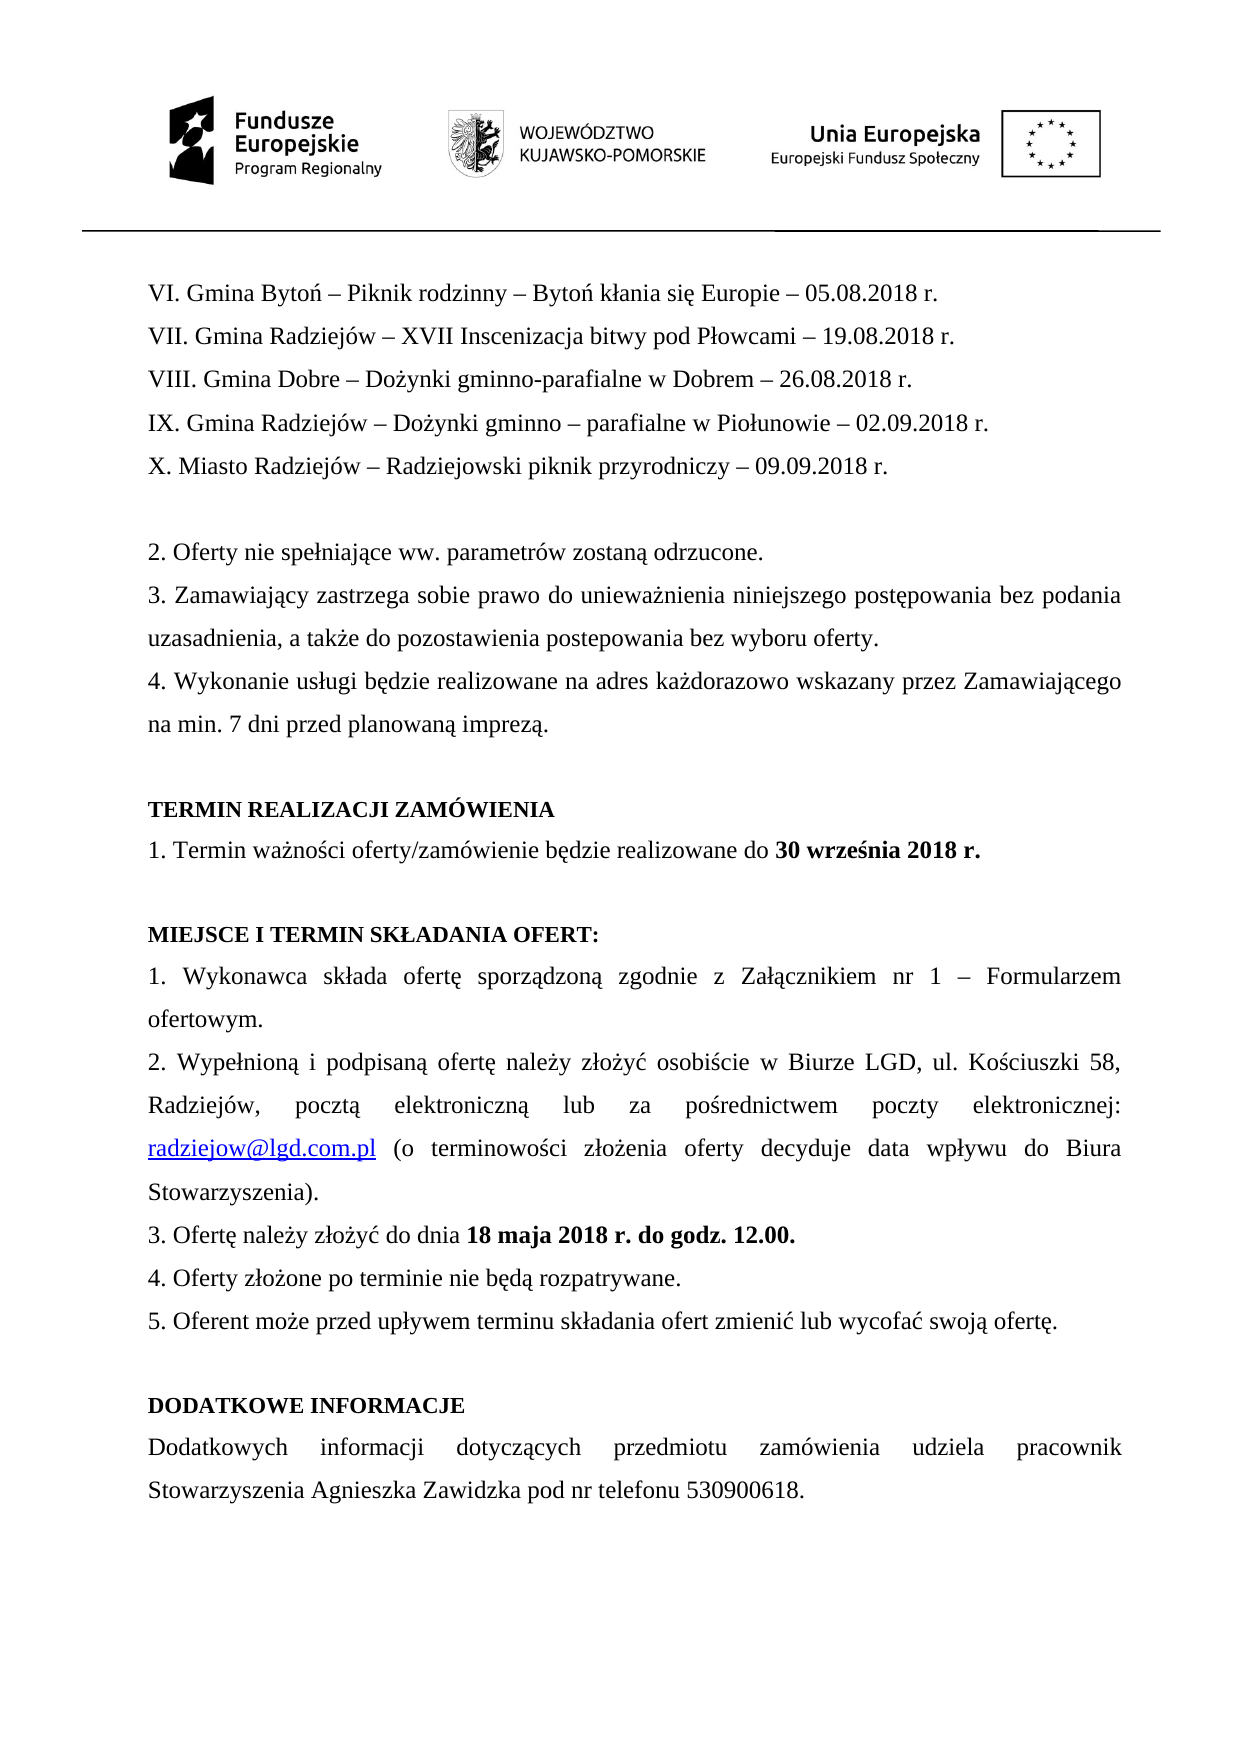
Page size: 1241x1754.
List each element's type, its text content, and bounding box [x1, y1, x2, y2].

text MIEJSCE I TERMIN SKŁADANIA OFERT: [148, 921, 1122, 948]
text X. Miasto Radziejów – Radziejowski piknik przyrodniczy – 09.09.2018 r. [148, 451, 1122, 479]
text 4. Oferty złożone po terminie nie będą rozpatrywane. [148, 1263, 1122, 1292]
text 3. Ofertę należy złożyć do dnia 18 maja 2018 r. do godz. 12.00. [148, 1220, 1122, 1248]
text 4. Wykonanie usługi będzie realizowane na adres każdorazowo wskazany przez Zamawiającego na min. 7 dni przed planowaną imprezą. [148, 666, 1122, 738]
text VI. Gmina Bytoń – Piknik rodzinny – Bytoń kłania się Europie – 05.08.2018 r. [148, 278, 1122, 307]
text 2. Wypełnioną i podpisaną ofertę należy złożyć osobiście w Biurze LGD, ul. Kościuszki 58, Radziejów, pocztą elektroniczną lub za pośrednictwem poczty elektronicznej: radziejow@lgd.com.pl (o terminowości złożenia oferty decyduje data wpływu do Biura Stowarzyszenia). [148, 1047, 1122, 1205]
text IX. Gmina Radziejów – Dożynki gminno – parafialne w Piołunowie – 02.09.2018 r. [148, 408, 1122, 436]
picture [147, 73, 1123, 207]
text TERMIN REALIZACJI ZAMÓWIENIA [148, 796, 1122, 822]
text VII. Gmina Radziejów – XVII Inscenizacja bitwy pod Płowcami – 19.08.2018 r. [148, 321, 1122, 350]
text 1. Wykonawca składa ofertę sporządzoną zgodnie z Załącznikiem nr 1 – Formularzem ofertowym. [148, 961, 1122, 1033]
text 5. Oferent może przed upływem terminu składania ofert zmienić lub wycofać swoją ofertę. [148, 1306, 1122, 1335]
text DODATKOWE INFORMACJE [148, 1392, 1122, 1418]
text VIII. Gmina Dobre – Dożynki gminno-parafialne w Dobrem – 26.08.2018 r. [148, 364, 1122, 393]
text 2. Oferty nie spełniające ww. parametrów zostaną odrzucone. [148, 537, 1122, 566]
text 3. Zamawiający zastrzega sobie prawo do unieważnienia niniejszego postępowania bez podania uzasadnienia, a także do pozostawienia postepowania bez wyboru oferty. [148, 580, 1122, 652]
text 1. Termin ważności oferty/zamówienie będzie realizowane do 30 września 2018 r. [148, 835, 1122, 864]
text Dodatkowych informacji dotyczących przedmiotu zamówienia udziela pracownik Stowarzyszenia Agnieszka Zawidzka pod nr telefonu 530900618. [148, 1432, 1122, 1503]
